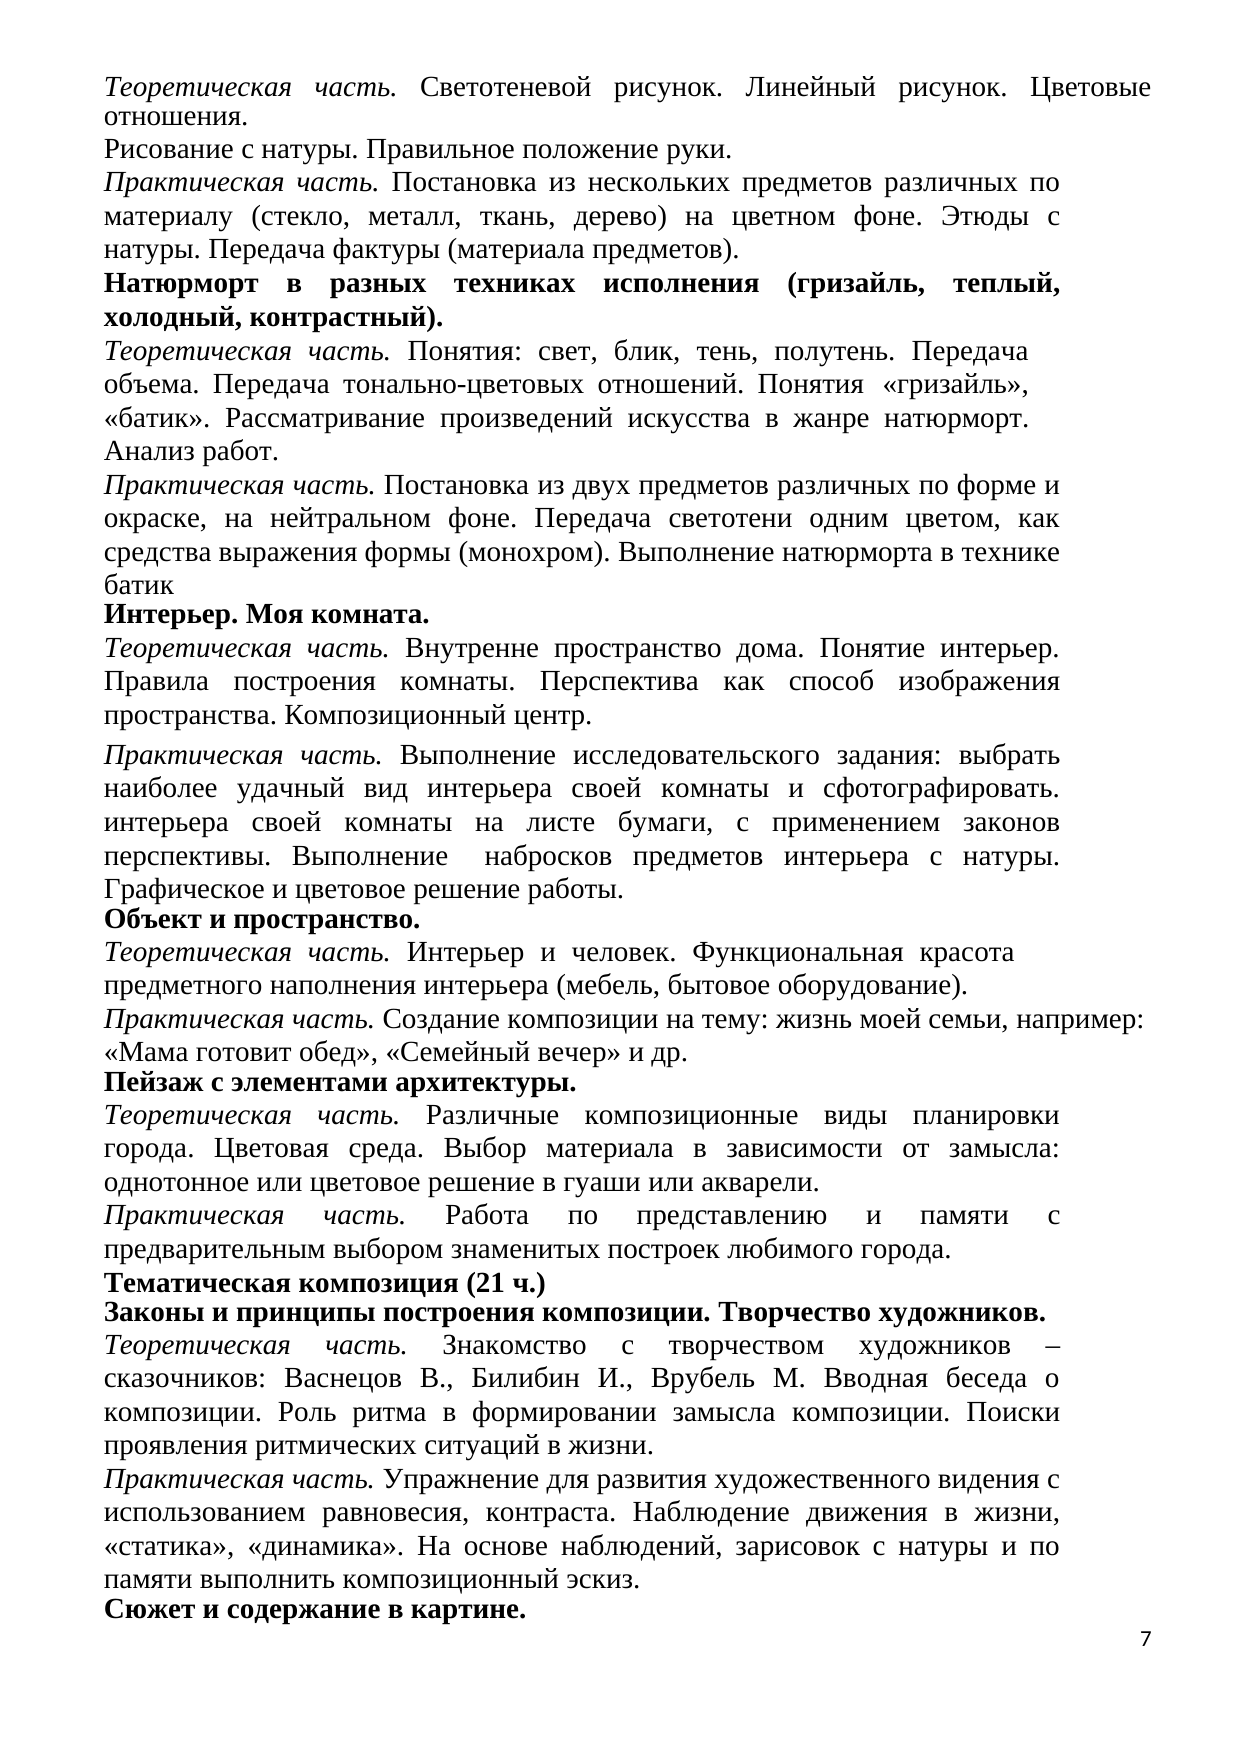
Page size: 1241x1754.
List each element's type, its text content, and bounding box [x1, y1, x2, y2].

text Теоретическая часть. Понятия: свет, блик, тень, полутень. Передача объема. Передача тонально-цветовых отношений. Понятия «гризайль», «батик». Рассматривание произведений искусства в жанре натюрморт. Анализ работ. [103, 333, 1029, 467]
text Пейзаж с элементами архитектуры. [103, 1068, 1152, 1097]
text Объект и пространство. [103, 905, 1152, 934]
text Практическая часть. Постановка из двух предметов различных по форме и окраске, на нейтральном фоне. Передача светотени одним цветом, как средства выражения формы (монохром). Выполнение натюрморта в технике батик [103, 467, 1060, 601]
text Законы и принципы построения композиции. Творчество художников. [103, 1298, 1152, 1327]
text Интерьер. Моя комната. [103, 601, 1152, 630]
text Практическая часть. Выполнение исследовательского задания: выбрать наиболее удачный вид интерьера своей комнаты и сфотографировать. интерьера своей комнаты на листе бумаги, с применением законов перспективы. Выполнение набросков предметов интерьера с натуры. Графическое и цветовое решение работы. [103, 737, 1060, 905]
text Сюжет и содержание в картине. [103, 1596, 1152, 1624]
text Натюрморт в разных техниках исполнения (гризайль, теплый, холодный, контрастный). [103, 266, 1060, 333]
text Теоретическая часть. Внутренне пространство дома. Понятие интерьер. Правила построения комнаты. Перспектива как способ изображения пространства. Композиционный центр. [103, 630, 1060, 730]
text Теоретическая часть. Светотеневой рисунок. Линейный рисунок. Цветовые отношения. [103, 74, 1152, 131]
text Практическая часть. Постановка из нескольких предметов различных по материалу (стекло, металл, ткань, дерево) на цветном фоне. Этюды с натуры. Передача фактуры (материала предметов). [103, 164, 1060, 265]
text Практическая часть. Упражнение для развития художественного видения с использованием равновесия, контраста. Наблюдение движения в жизни, «статика», «динамика». На основе наблюдений, зарисовок с натуры и по памяти выполнить композиционный эскиз. [103, 1461, 1060, 1595]
text Теоретическая часть. Знакомство с творчеством художников – сказочников: Васнецов В., Билибин И., Врубель М. Вводная беседа о композиции. Роль ритма в формировании замысла композиции. Поиски проявления ритмических ситуаций в жизни. [103, 1327, 1060, 1461]
text Теоретическая часть. Интерьер и человек. Функциональная красота предметного наполнения интерьера (мебель, бытовое оборудование). [103, 934, 1015, 1001]
text Теоретическая часть. Различные композиционные виды планировки города. Цветовая среда. Выбор материала в зависимости от замысла: однотонное или цветовое решение в гуаши или акварели. [103, 1097, 1060, 1197]
text Тематическая композиция (21 ч.) [103, 1265, 1152, 1298]
text Рисование с натуры. Правильное положение руки. [103, 131, 1152, 164]
text Практическая часть. Работа по представлению и памяти с предварительным выбором знаменитых построек любимого города. [103, 1197, 1060, 1264]
text Практическая часть. Создание композиции на тему: жизнь моей семьи, например: [103, 1001, 1152, 1034]
text «Мама готовит обед», «Семейный вечер» и др. [103, 1034, 1152, 1068]
